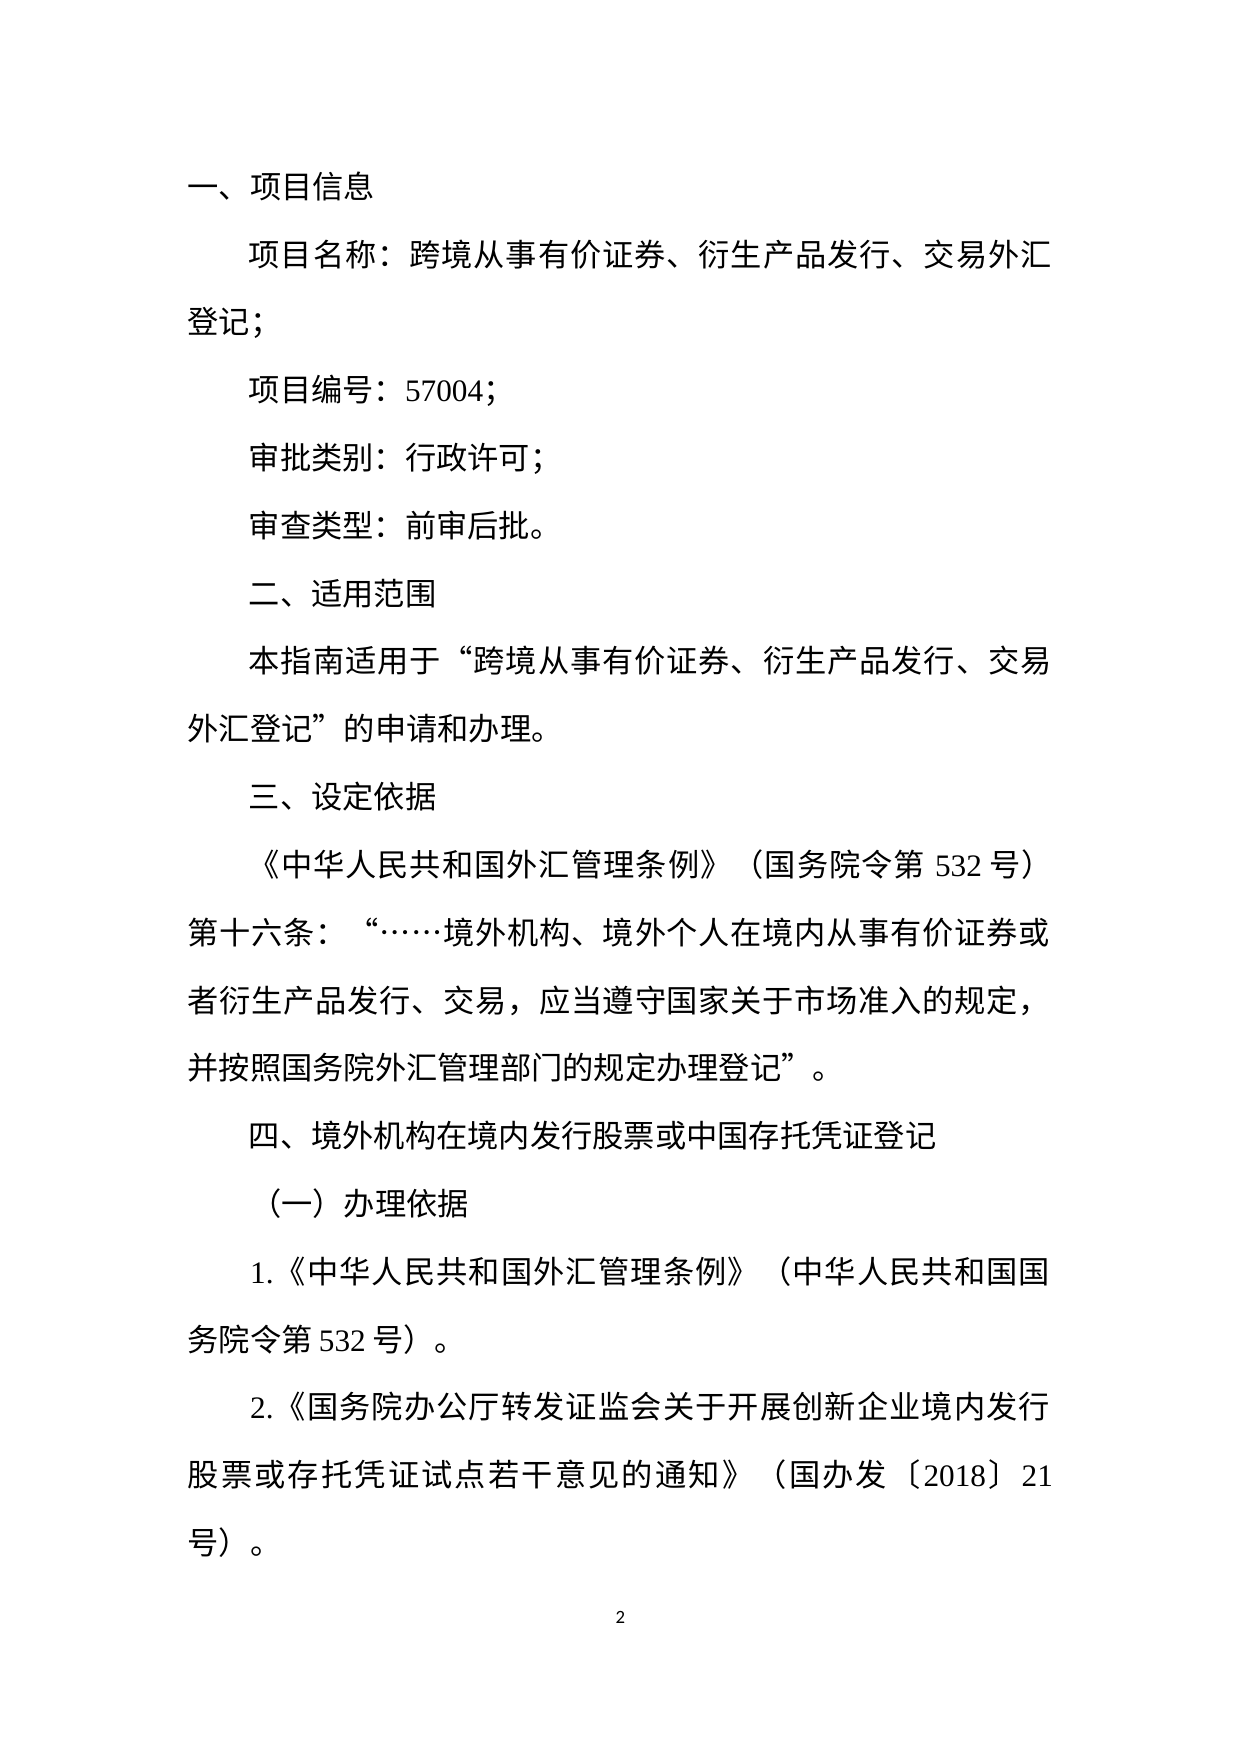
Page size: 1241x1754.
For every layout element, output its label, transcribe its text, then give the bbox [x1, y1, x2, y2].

text 1.《中华人民共和国外汇管理条例》（中华人民共和国国务院令第532号）。 [187, 1247, 1053, 1360]
text 2.《国务院办公厅转发证监会关于开展创新企业境内发行股票或存托凭证试点若干意见的通知》（国办发〔2018〕21号）。 [187, 1383, 1053, 1563]
text 项目名称：跨境从事有价证券、衍生产品发行、交易外汇登记； [187, 230, 1053, 343]
text 三、设定依据 [187, 772, 1053, 817]
text 审查类型：前审后批。 [187, 501, 1053, 546]
text 本指南适用于“跨境从事有价证券、衍生产品发行、交易外汇登记”的申请和办理。 [187, 637, 1053, 750]
text 《中华人民共和国外汇管理条例》（国务院令第532号）第十六条：“……境外机构、境外个人在境内从事有价证券或者衍生产品发行、交易，应当遵守国家关于市场准入的规定，并按照国务院外汇管理部门的规定办理登记”。 [187, 840, 1053, 1089]
text 四、境外机构在境内发行股票或中国存托凭证登记 [187, 1111, 1053, 1157]
text （一）办理依据 [187, 1179, 1053, 1224]
text 二、适用范围 [187, 569, 1053, 614]
text 一、项目信息 [187, 162, 1053, 207]
text 项目编号：57004； [187, 365, 1053, 411]
text 审批类别：行政许可； [187, 433, 1053, 478]
